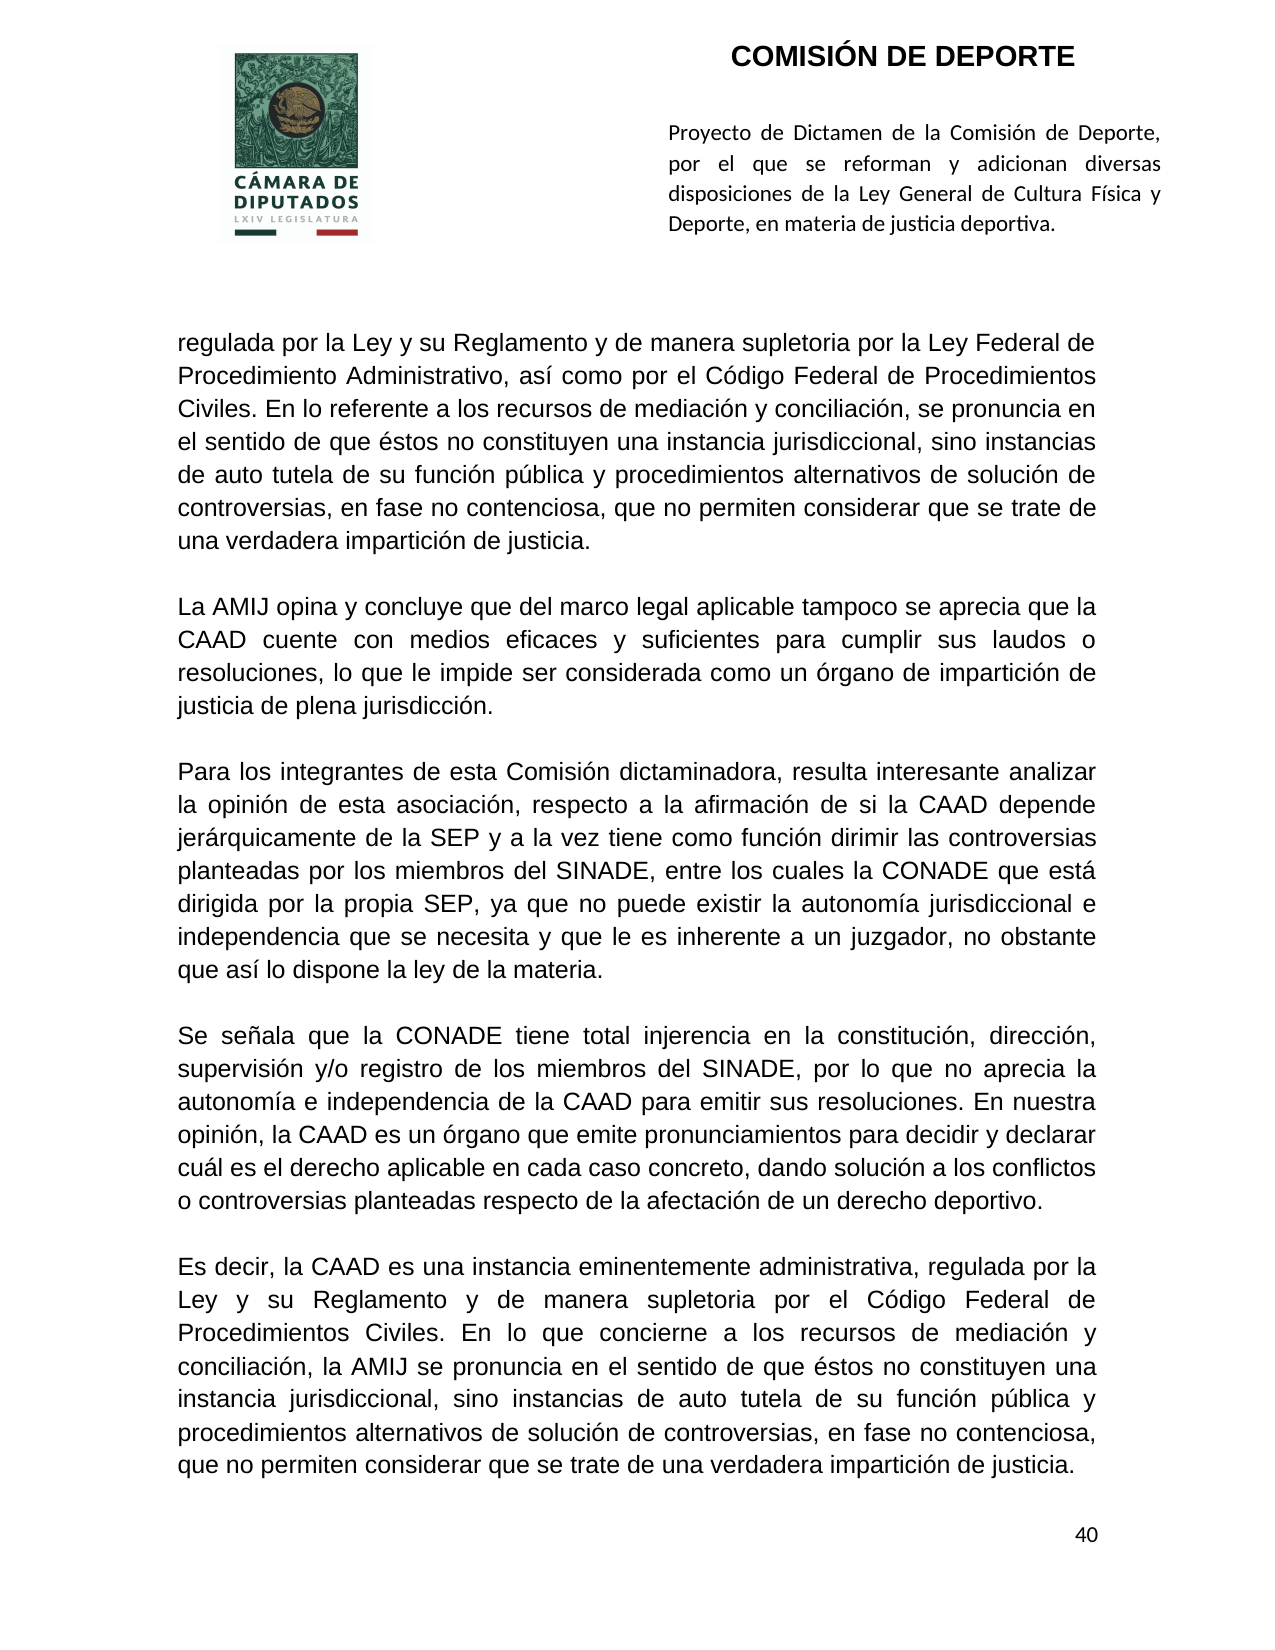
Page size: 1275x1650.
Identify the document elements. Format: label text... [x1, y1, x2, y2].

text Se señala que la CONADE tiene total injerencia en la constitución, dirección, supervisión y/o registro de los miembros del SINADE, por lo que no aprecia la autonomía e independencia de la CAAD para emitir sus resoluciones. En nuestra opinión, la CAAD es un órgano que emite pronunciamientos para decidir y declarar cuál es el derecho aplicable en cada caso concreto, dando solución a los conflictos o controversias planteadas respecto de la afectación de un derecho deportivo. [177, 1021, 1098, 1215]
text La AMIJ opina y concluye que del marco legal aplicable tampoco se aprecia que la CAAD cuente con medios eficaces y suficientes para cumplir sus laudos o resoluciones, lo que le impide ser considerada como un órgano de impartición de justicia de plena jurisdicción. [177, 592, 1098, 720]
text Para los integrantes de esta Comisión dictaminadora, resulta interesante analizar la opinión de esta asociación, respecto a la afirmación de si la CAAD depende jerárquicamente de la SEP y a la vez tiene como función dirimir las controversias planteadas por los miembros del SINADE, entre los cuales la CONADE que está dirigida por la propia SEP, ya que no puede existir la autonomía jurisdiccional e independencia que se necesita y que le es inherente a un juzgador, no obstante que así lo dispone la ley de la materia. [177, 757, 1098, 984]
text Es decir, la CAAD es una instancia eminentemente administrativa, regulada por la Ley y su Reglamento y de manera supletoria por el Código Federal de Procedimientos Civiles. En lo que concierne a los recursos de mediación y conciliación, la AMIJ se pronuncia en el sentido de que éstos no constituyen una instancia jurisdiccional, sino instancias de auto tutela de su función pública y procedimientos alternativos de solución de controversias, en fase no contenciosa, que no permiten considerar que se trate de una verdadera impartición de justicia. [177, 1252, 1098, 1479]
picture [218, 44, 374, 244]
